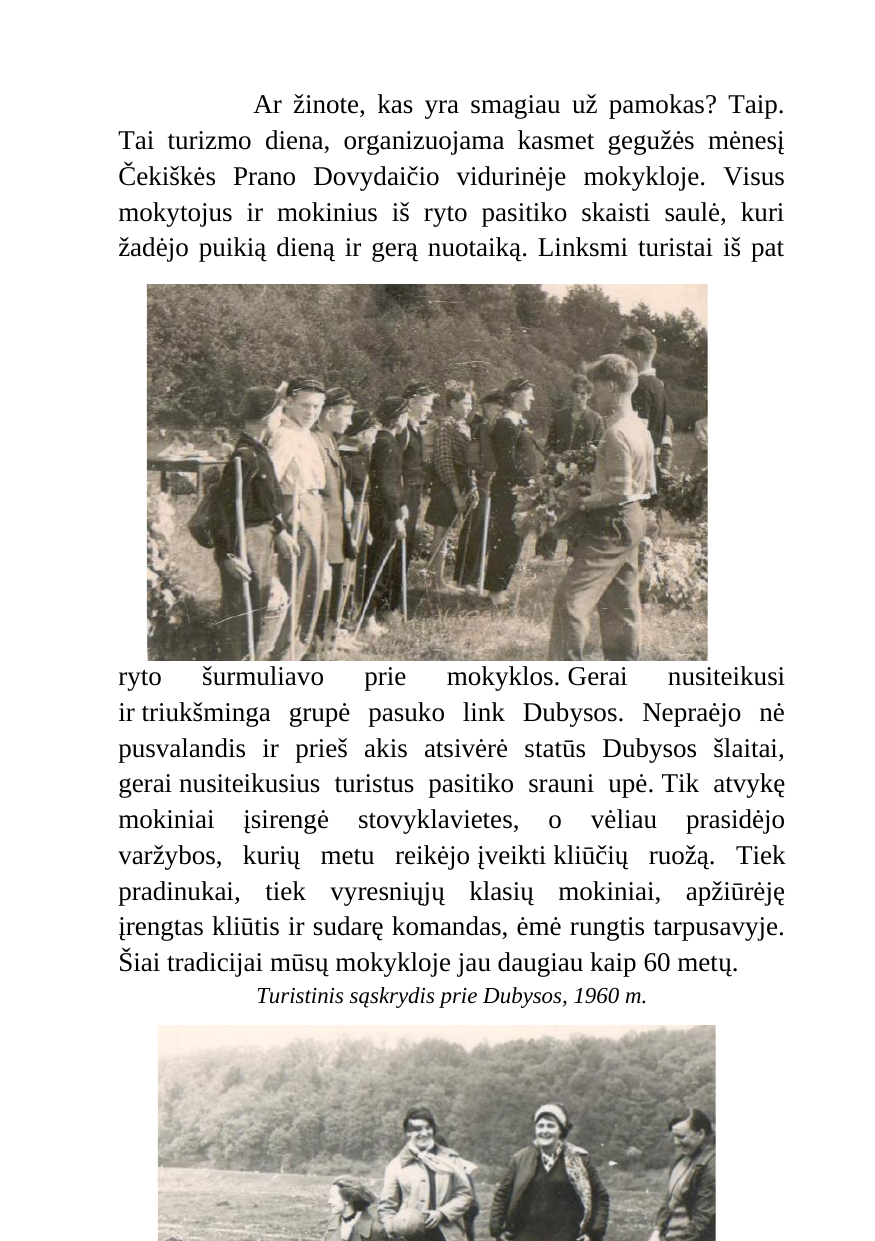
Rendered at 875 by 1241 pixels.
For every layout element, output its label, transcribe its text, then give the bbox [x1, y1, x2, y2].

picture [146, 284, 708, 661]
text Turistinis sąskrydis prie Dubysos, 1960 m. [118, 982, 785, 1008]
picture [157, 1025, 716, 1241]
